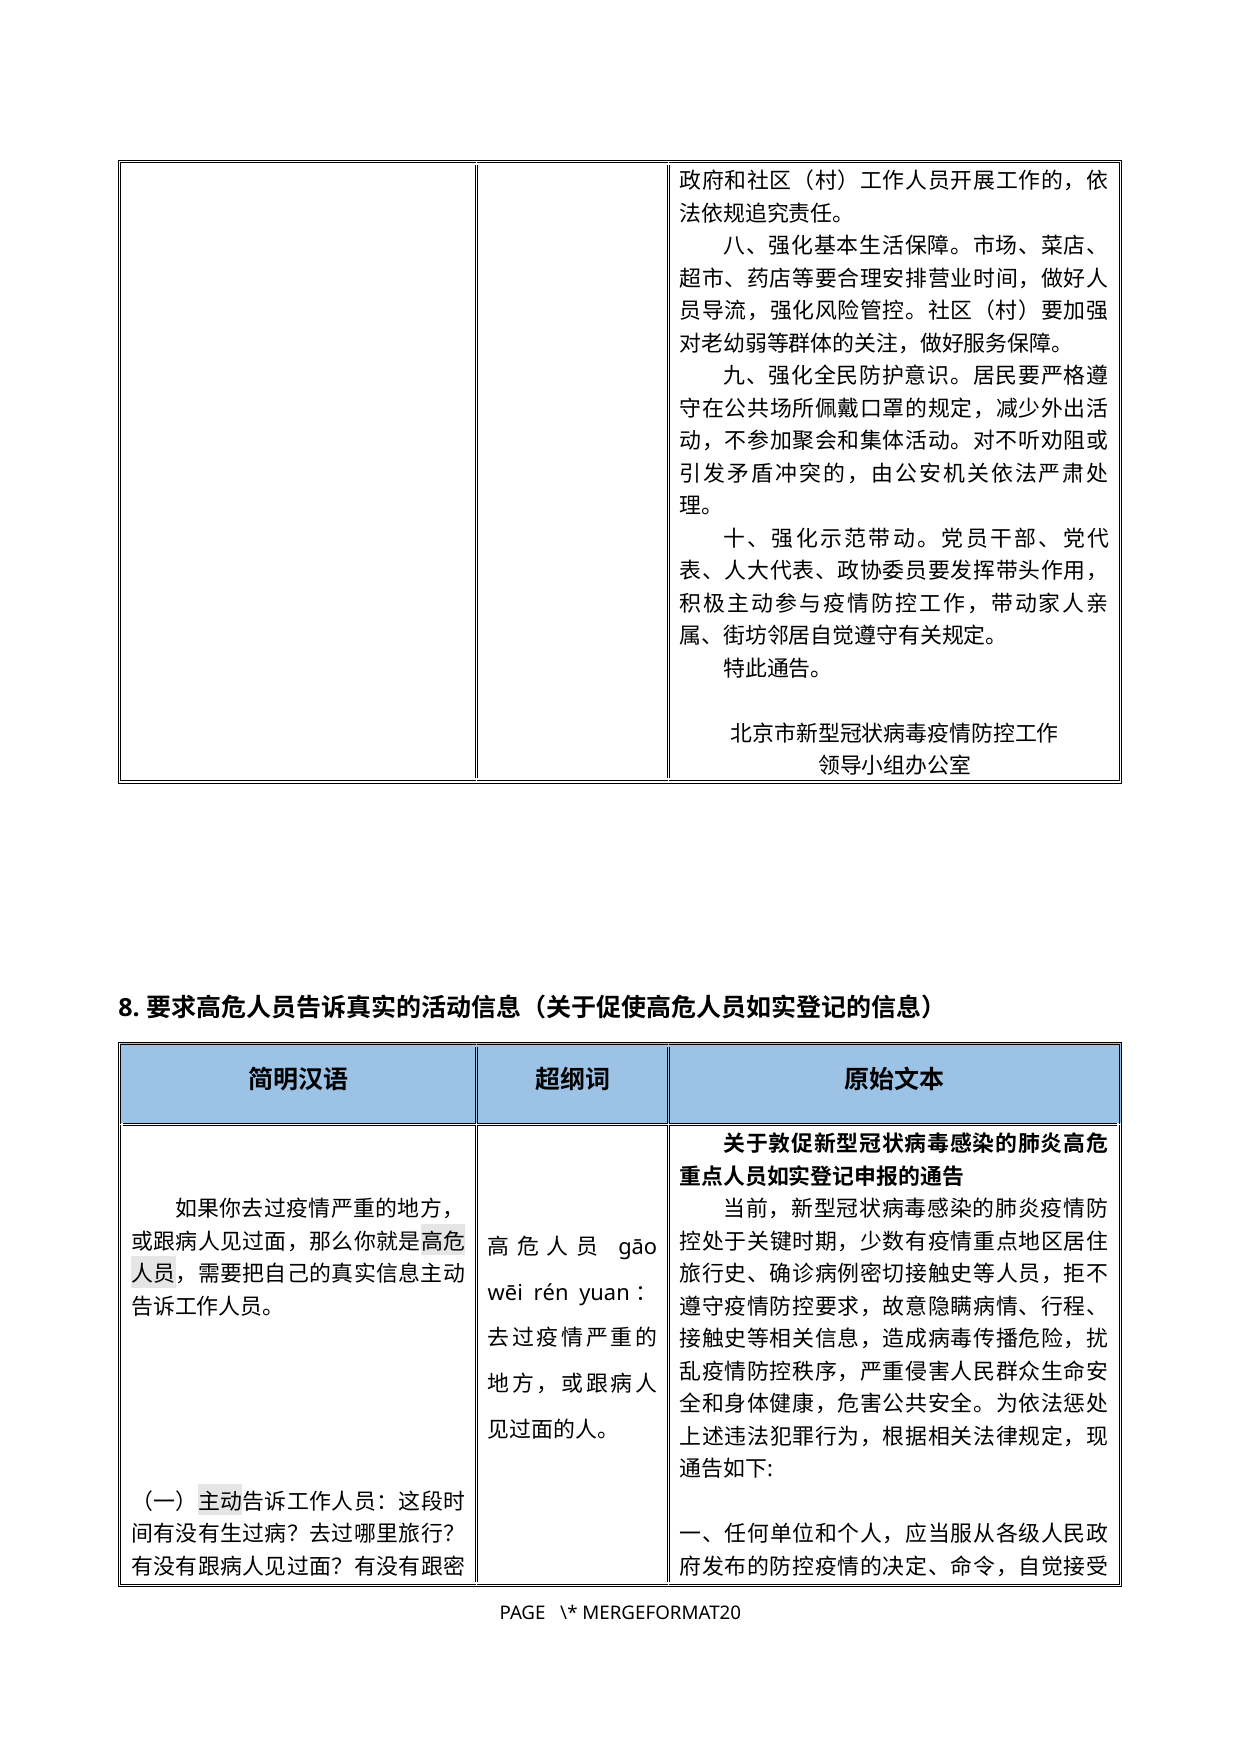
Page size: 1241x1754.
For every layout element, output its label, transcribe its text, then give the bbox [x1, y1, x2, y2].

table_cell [121, 163, 476, 780]
table_header 简明汉语 [121, 1045, 476, 1123]
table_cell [476, 163, 668, 780]
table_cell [121, 1123, 476, 1584]
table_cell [668, 1123, 1119, 1584]
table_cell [476, 1126, 668, 1584]
table_header 超纲词 [476, 1045, 668, 1123]
text 8. 要求高危人员告诉真实的活动信息（关于促使高危人员如实登记的信息） [118, 988, 1122, 1024]
table_header 原始文本 [668, 1045, 1119, 1123]
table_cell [668, 163, 1119, 780]
